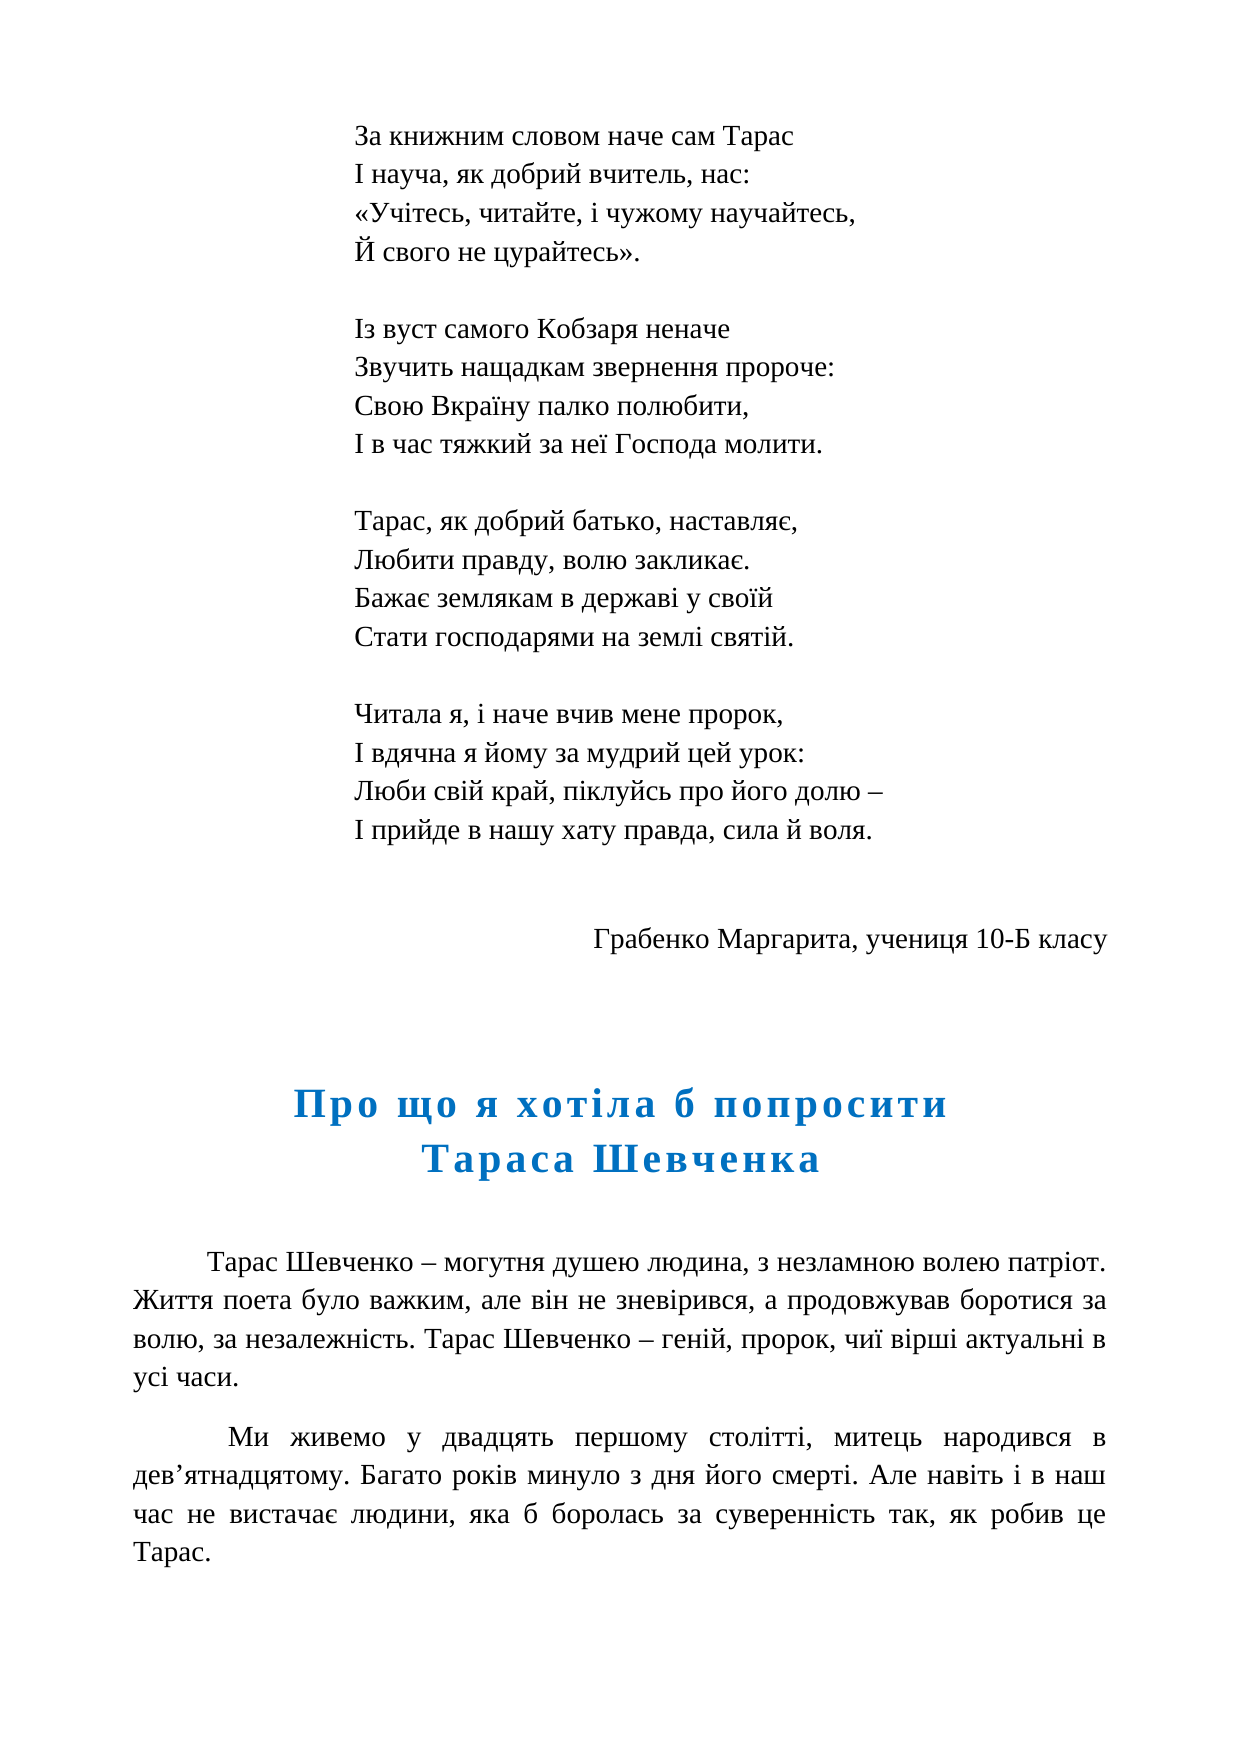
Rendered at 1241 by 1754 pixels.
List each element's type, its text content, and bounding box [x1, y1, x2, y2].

text І науча, як добрий вчитель, нас: [354, 157, 1107, 190]
text І прийде в нашу хату правда, сила й воля. [354, 812, 1107, 845]
text Читала я, і наче вчив мене пророк, [354, 696, 1107, 730]
text Тарас Шевченко – могутня душею людина, з незламною волею патріот. Життя поета було важким, але він не зневірився, а продовжував боротися за волю, за незалежність. Тарас Шевченко – геній, пророк, чиї вірші актуальні в усі часи. [133, 1244, 1107, 1393]
text Бажає землякам в державі у своїй [354, 581, 1107, 614]
text Звучить нащадкам звернення пророче: [354, 349, 1107, 383]
text Грабенко Маргарита, учениця 10-Б класу [354, 921, 1107, 955]
text Стати господарями на землі святій. [354, 619, 1107, 653]
text Із вуст самого Кобзаря неначе [354, 311, 1107, 344]
text Й свого не цурайтесь». [354, 234, 1107, 267]
text І вдячна я йому за мудрий цей урок: [354, 735, 1107, 768]
text Тарас, як добрий батько, наставляє, [354, 503, 1107, 537]
text «Учітесь, читайте, і чужому научайтесь, [354, 195, 1107, 229]
text І в час тяжкий за неї Господа молити. [354, 426, 1107, 460]
text Люби свій край, піклуйсь про його долю – [354, 773, 1107, 807]
text Свою Вкраїну палко полюбити, [354, 388, 1107, 421]
text Любити правду, волю закликає. [354, 542, 1107, 576]
text За книжним словом наче сам Тарас [354, 118, 1107, 152]
text Про що я хотіла б попросити [133, 1078, 1107, 1126]
text Ми живемо у двадцять першому столітті, митець народився в дев’ятнадцятому. Багато років минуло з дня його смерті. Але навіть і в наш час не вистачає людини, яка б боролась за суверенність так, як робив це Тарас. [133, 1419, 1107, 1568]
text Тараса Шевченка [133, 1133, 1107, 1181]
